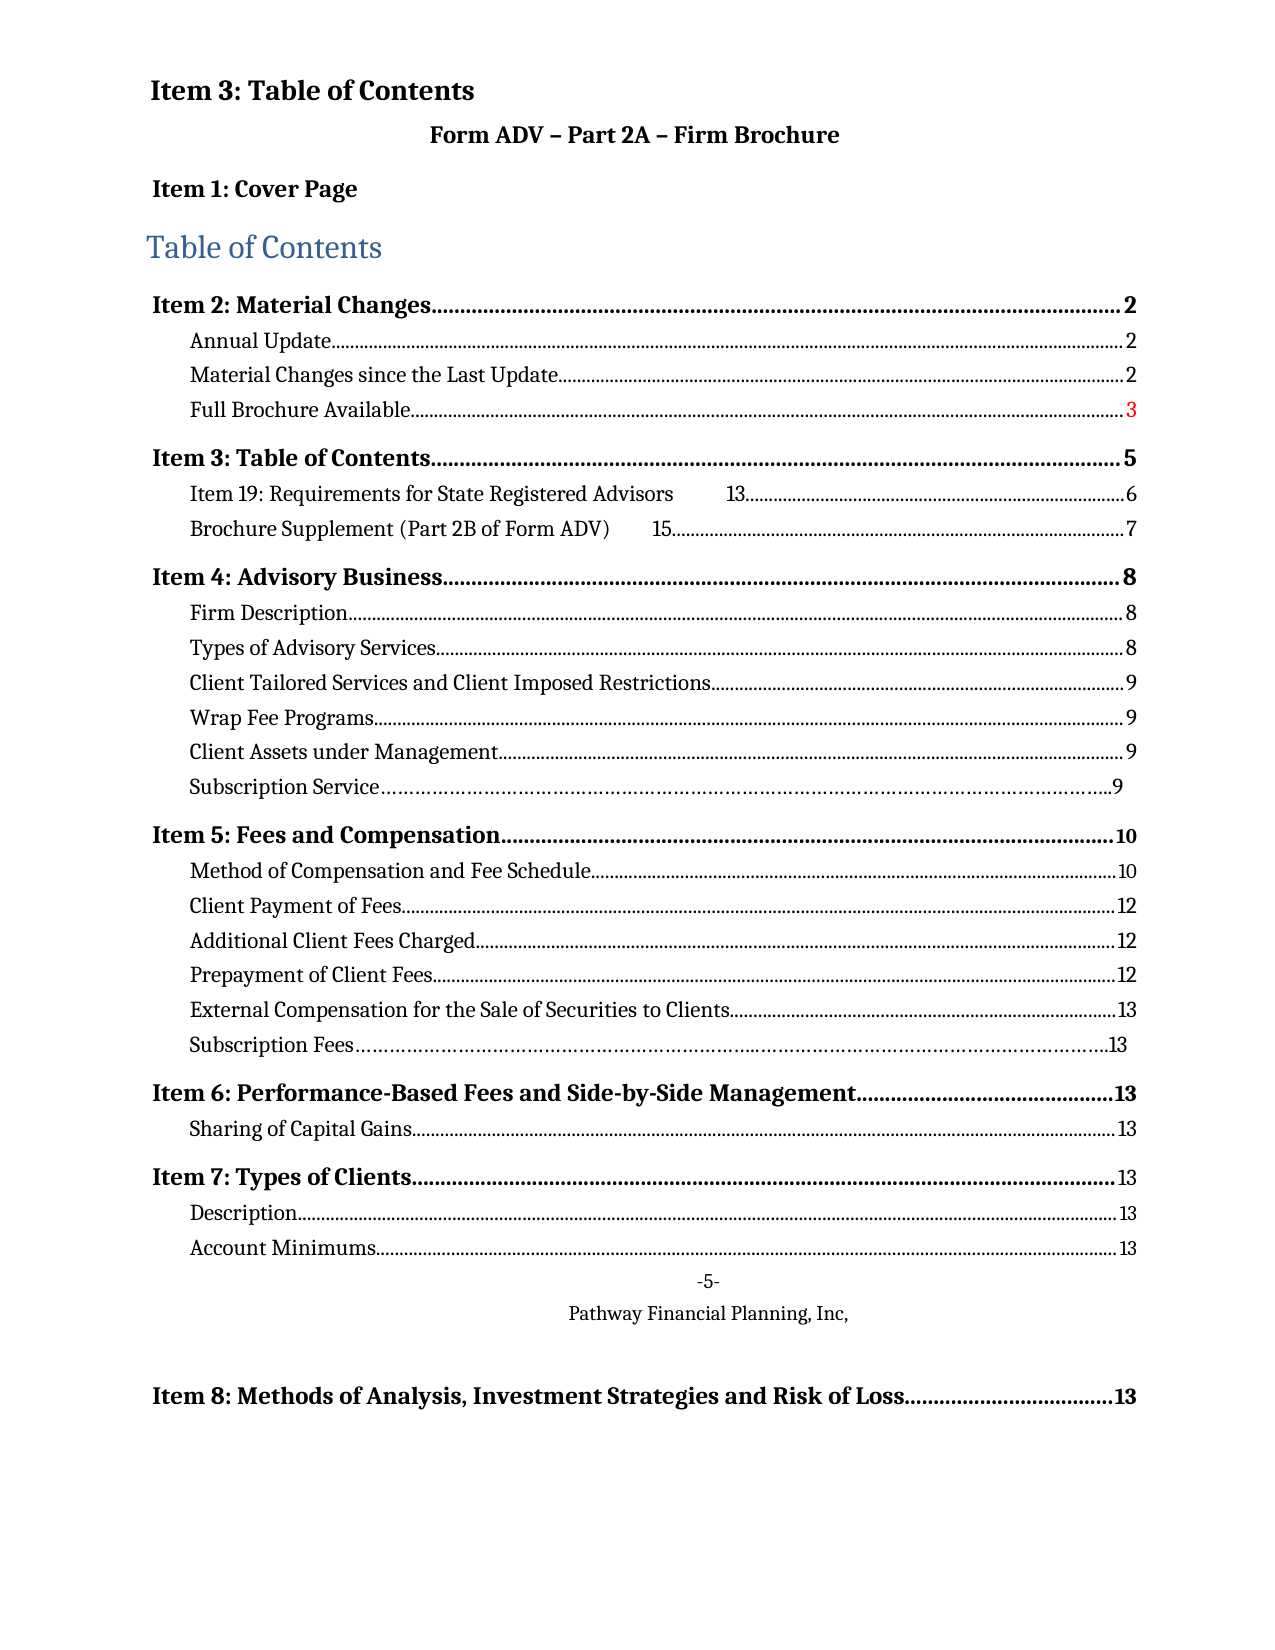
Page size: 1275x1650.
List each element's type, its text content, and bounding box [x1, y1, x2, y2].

text Table of Contents [137, 228, 390, 266]
text Form ADV – Part 2A – Firm Brochure [429, 121, 1227, 150]
subtitle Item 3: Table of Contents [150, 74, 1227, 108]
text Item 1: Cover Page [152, 174, 1227, 203]
